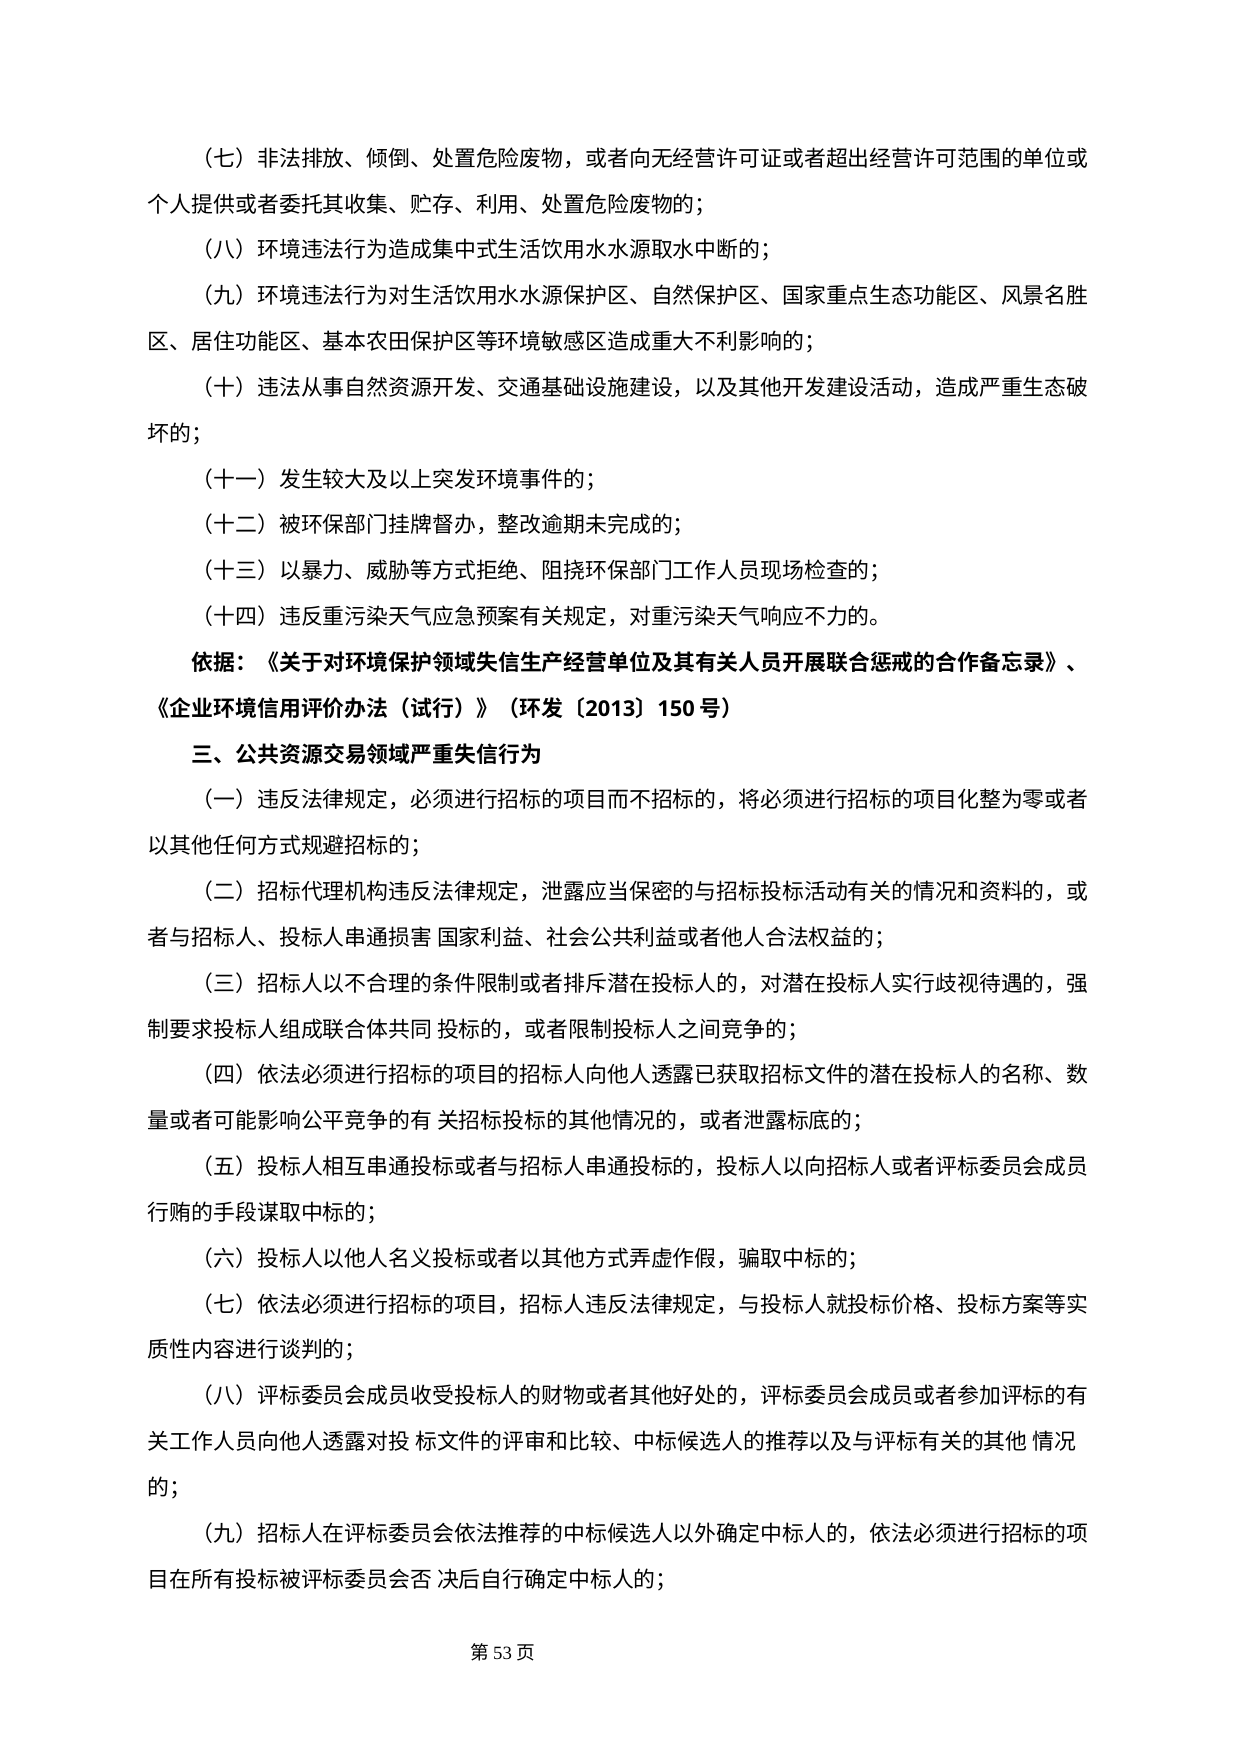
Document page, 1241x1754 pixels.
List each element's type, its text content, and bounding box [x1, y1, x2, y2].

text （九）招标人在评标委员会依法推荐的中标候选人以外确定中标人的，依法必须进行招标的项目在所有投标被评标委员会否 决后自行确定中标人的； [148, 1504, 1093, 1596]
text （十）违法从事自然资源开发、交通基础设施建设，以及其他开发建设活动，造成严重生态破坏的； [148, 359, 1093, 450]
text （八）评标委员会成员收受投标人的财物或者其他好处的，评标委员会成员或者参加评标的有关工作人员向他人透露对投 标文件的评审和比较、中标候选人的推荐以及与评标有关的其他 情况的； [148, 1367, 1093, 1504]
text （九）环境违法行为对生活饮用水水源保护区、自然保护区、国家重点生态功能区、风景名胜区、居住功能区、基本农田保护区等环境敏感区造成重大不利影响的； [148, 267, 1093, 359]
text （五）投标人相互串通投标或者与招标人串通投标的，投标人以向招标人或者评标委员会成员行贿的手段谋取中标的； [148, 1138, 1093, 1229]
text （七）非法排放、倾倒、处置危险废物，或者向无经营许可证或者超出经营许可范围的单位或个人提供或者委托其收集、贮存、利用、处置危险废物的； [148, 129, 1093, 221]
text （八）环境违法行为造成集中式生活饮用水水源取水中断的； [148, 221, 1093, 267]
text （十四）违反重污染天气应急预案有关规定，对重污染天气响应不力的。 [148, 588, 1093, 634]
text （十三）以暴力、威胁等方式拒绝、阻挠环保部门工作人员现场检查的； [148, 542, 1093, 588]
text （四）依法必须进行招标的项目的招标人向他人透露已获取招标文件的潜在投标人的名称、数量或者可能影响公平竞争的有 关招标投标的其他情况的，或者泄露标底的； [148, 1046, 1093, 1138]
text （六）投标人以他人名义投标或者以其他方式弄虚作假，骗取中标的； [148, 1229, 1093, 1275]
text （十一）发生较大及以上突发环境事件的； [148, 450, 1093, 496]
text （七）依法必须进行招标的项目，招标人违反法律规定，与投标人就投标价格、投标方案等实质性内容进行谈判的； [148, 1275, 1093, 1367]
text 依据：《关于对环境保护领域失信生产经营单位及其有关人员开展联合惩戒的合作备忘录》、《企业环境信用评价办法（试行）》（环发〔2013〕150号） [148, 634, 1093, 725]
text （三）招标人以不合理的条件限制或者排斥潜在投标人的，对潜在投标人实行歧视待遇的，强制要求投标人组成联合体共同 投标的，或者限制投标人之间竞争的； [148, 954, 1093, 1046]
text （十二）被环保部门挂牌督办，整改逾期未完成的； [148, 496, 1093, 542]
text （二）招标代理机构违反法律规定，泄露应当保密的与招标投标活动有关的情况和资料的，或者与招标人、投标人串通损害 国家利益、社会公共利益或者他人合法权益的； [148, 863, 1093, 954]
text （一）违反法律规定，必须进行招标的项目而不招标的，将必须进行招标的项目化整为零或者以其他任何方式规避招标的； [148, 771, 1093, 863]
text 三、公共资源交易领域严重失信行为 [148, 725, 1093, 771]
